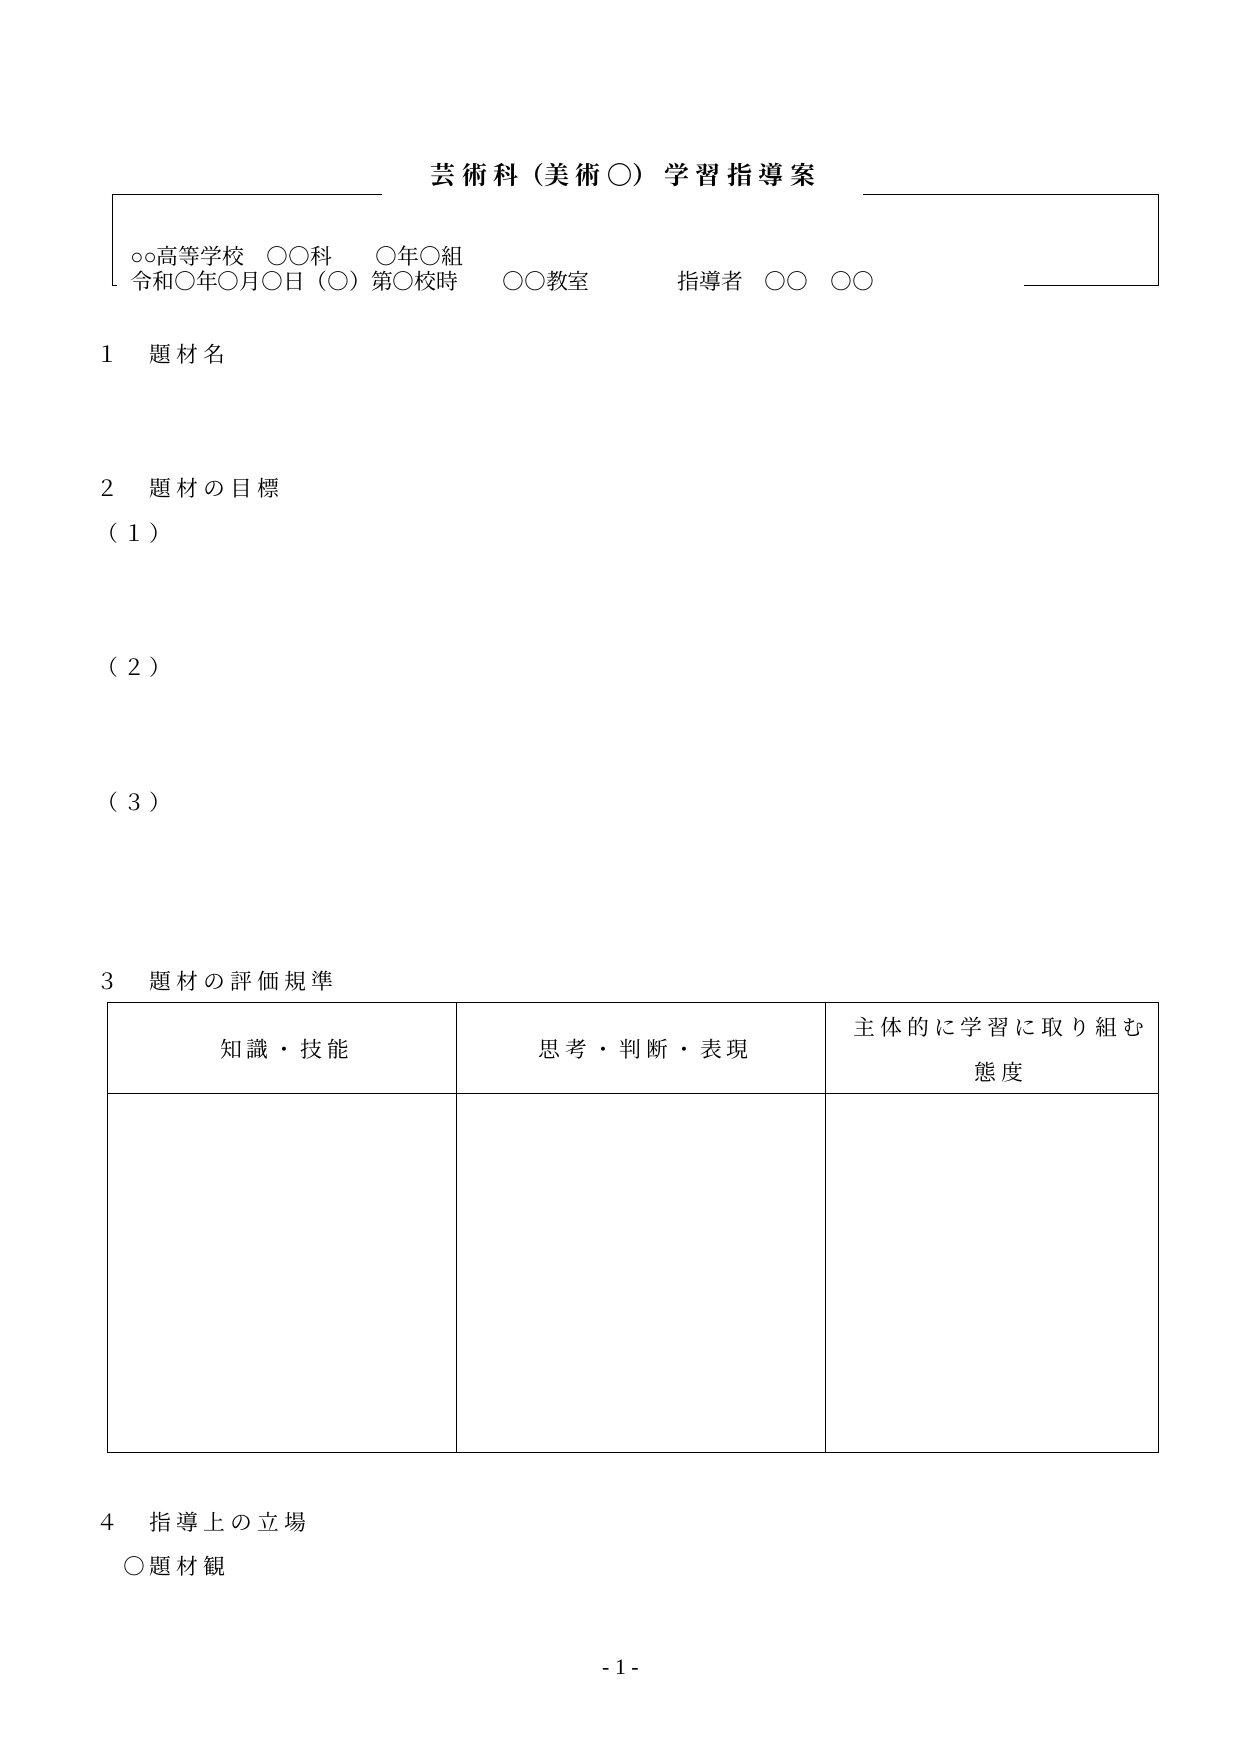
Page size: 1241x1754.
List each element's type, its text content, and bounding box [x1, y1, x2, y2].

text ３ 題材の評価規準 [96, 957, 1144, 1002]
table_cell [826, 1094, 1158, 1452]
table_header 思考・判断・表現 [457, 1003, 825, 1093]
table_cell [108, 1094, 456, 1452]
text １ 題材名 [96, 330, 1144, 375]
table_header 主体的に学習に取り組む態度 [826, 1003, 1158, 1093]
text ４ 指導上の立場 [96, 1498, 1144, 1543]
table_cell [457, 1094, 825, 1452]
text ○題材観 [96, 1543, 1144, 1588]
text （２） [96, 644, 1144, 689]
text （１） [96, 509, 1144, 554]
table_header [113, 195, 1158, 284]
table_header 知識・技能 [108, 1003, 456, 1093]
text ２ 題材の目標 [96, 465, 1144, 509]
text （３） [96, 778, 1144, 823]
